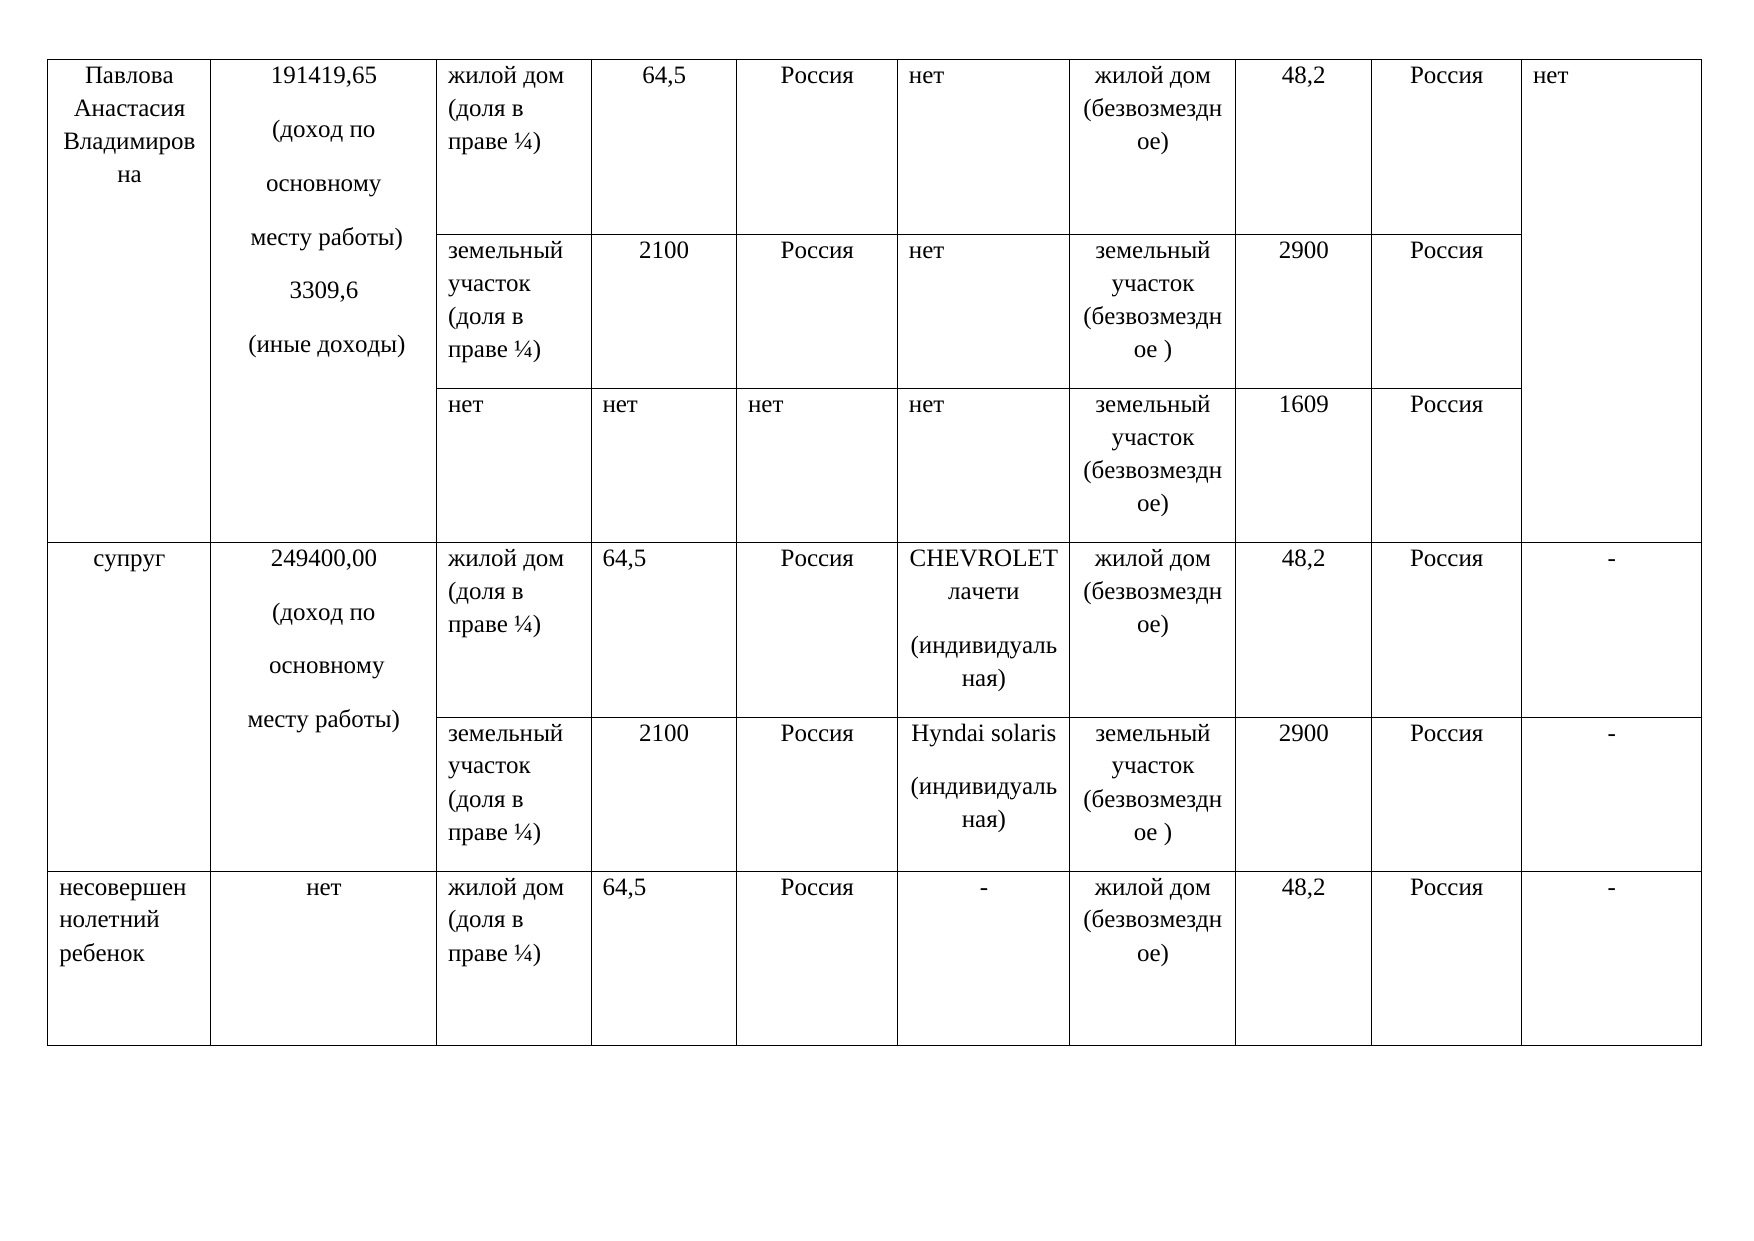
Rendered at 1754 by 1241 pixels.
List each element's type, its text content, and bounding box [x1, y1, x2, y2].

table_cell 2100 [592, 235, 736, 388]
table_cell земельный участок (доля в праве ¼) [437, 718, 591, 871]
table_cell 2900 [1236, 718, 1371, 871]
table_cell жилой дом (безвозмездное) [1070, 60, 1235, 234]
table_cell 1609 [1236, 389, 1371, 542]
table_cell Россия [1372, 872, 1521, 1045]
table_cell Павлова Анастасия Владимировна [48, 60, 210, 542]
table_cell Нyndai solaris (индивидуальная) [898, 718, 1069, 871]
table_cell нет [898, 60, 1069, 234]
table_cell земельный участок (безвозмездное) [1070, 389, 1235, 542]
table_cell Россия [1372, 718, 1521, 871]
table_cell земельный участок (доля в праве ¼) [437, 235, 591, 388]
table_cell Россия [1372, 60, 1521, 234]
table_cell - [1522, 543, 1701, 717]
table_cell Россия [737, 235, 897, 388]
table_cell СHЕVROLET лачети (индивидуальная) [898, 543, 1069, 717]
table_cell Россия [737, 872, 897, 1045]
table_cell нет [898, 235, 1069, 388]
table_cell жилой дом (доля в праве ¼) [437, 872, 591, 1045]
table_cell - [1522, 718, 1701, 871]
table_cell 191419,65 (доход по основному месту работы) 3309,6 (иные доходы) [211, 60, 436, 542]
table_cell жилой дом (безвозмездное) [1070, 543, 1235, 717]
table_cell жилой дом (доля в праве ¼) [437, 60, 591, 234]
table_cell нет [592, 389, 736, 542]
table_cell супруг [48, 543, 210, 871]
table_cell 2100 [592, 718, 736, 871]
table_cell земельный участок (безвозмездное ) [1070, 235, 1235, 388]
table_cell земельный участок (безвозмездное ) [1070, 718, 1235, 871]
table_cell 249400,00 (доход по основному месту работы) [211, 543, 436, 871]
table_cell жилой дом (доля в праве ¼) [437, 543, 591, 717]
table_cell Россия [1372, 543, 1521, 717]
table_cell 2900 [1236, 235, 1371, 388]
table_cell нет [737, 389, 897, 542]
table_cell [48, 872, 210, 1045]
table_cell Россия [737, 718, 897, 871]
table_cell Россия [737, 543, 897, 717]
table_cell 64,5 [592, 543, 736, 717]
table_cell 64,5 [592, 872, 736, 1045]
table_cell Россия [737, 60, 897, 234]
table_cell - [1522, 872, 1701, 1045]
table_cell 48,2 [1236, 60, 1371, 234]
table_cell нет [1522, 60, 1701, 542]
table_cell - [898, 872, 1069, 1045]
table_cell 48,2 [1236, 543, 1371, 717]
table_cell 48,2 [1236, 872, 1371, 1045]
table_cell жилой дом (безвозмездное) [1070, 872, 1235, 1045]
table_cell Россия [1372, 235, 1521, 388]
table_cell нет [211, 872, 436, 1045]
table_cell 64,5 [592, 60, 736, 234]
table_cell нет [437, 389, 591, 542]
table_cell Россия [1372, 389, 1521, 542]
table_cell нет [898, 389, 1069, 542]
